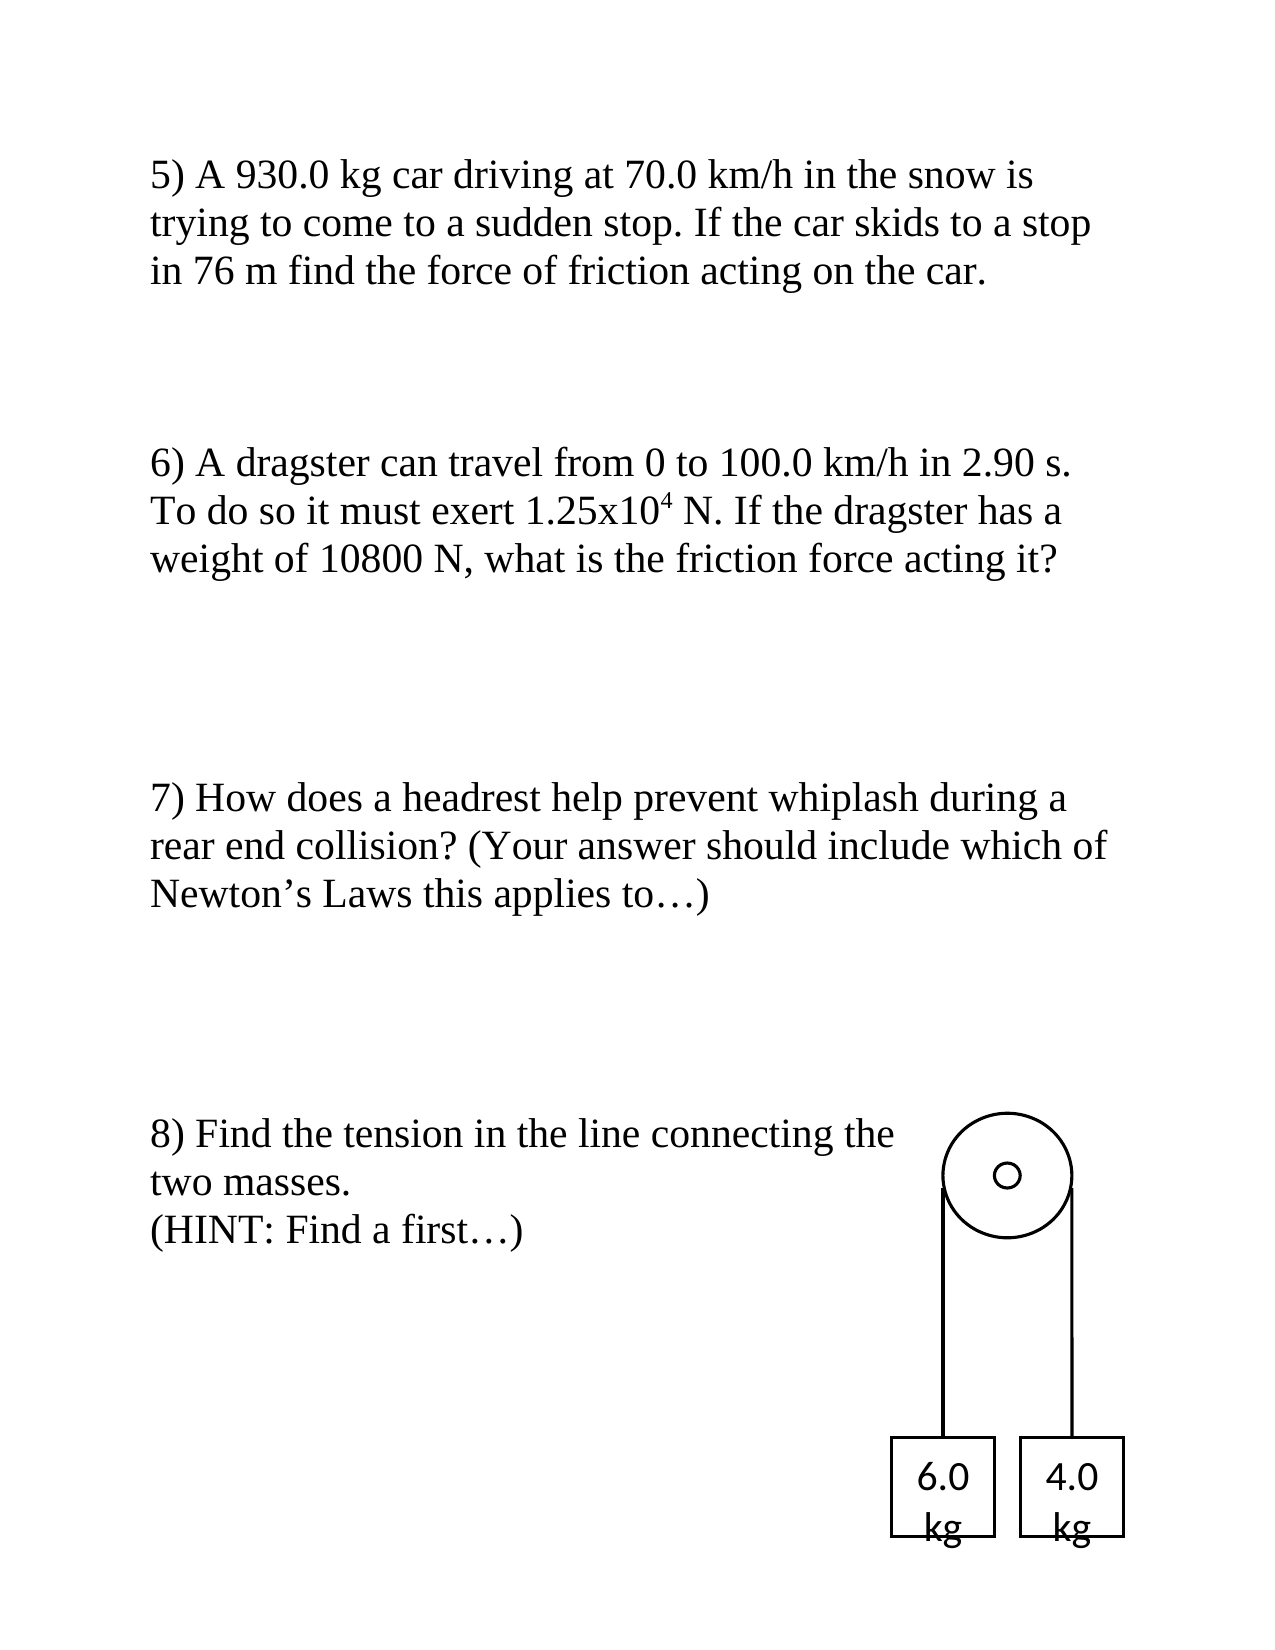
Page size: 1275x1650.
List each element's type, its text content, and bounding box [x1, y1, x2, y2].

text 6) A dragster can travel from 0 to 100.0 km/h in 2.90 s. To do so it must exert 1.25x104 N. If the dragster has a weight of 10800 N, what is the friction force acting it? [150, 437, 1125, 581]
text (HINT: Find a first…) [150, 1204, 1125, 1252]
text 8) Find the tension in the line connecting the two masses. [150, 1108, 1125, 1204]
text 7) How does a headrest help prevent whiplash during a rear end collision? (Your answer should include which of Newton’s Laws this applies to…) [150, 773, 1125, 917]
text 5) A 930.0 kg car driving at 70.0 km/h in the snow is trying to come to a sudden stop. If the car skids to a stop in 76 m find the force of friction acting on the car. [150, 150, 1125, 294]
